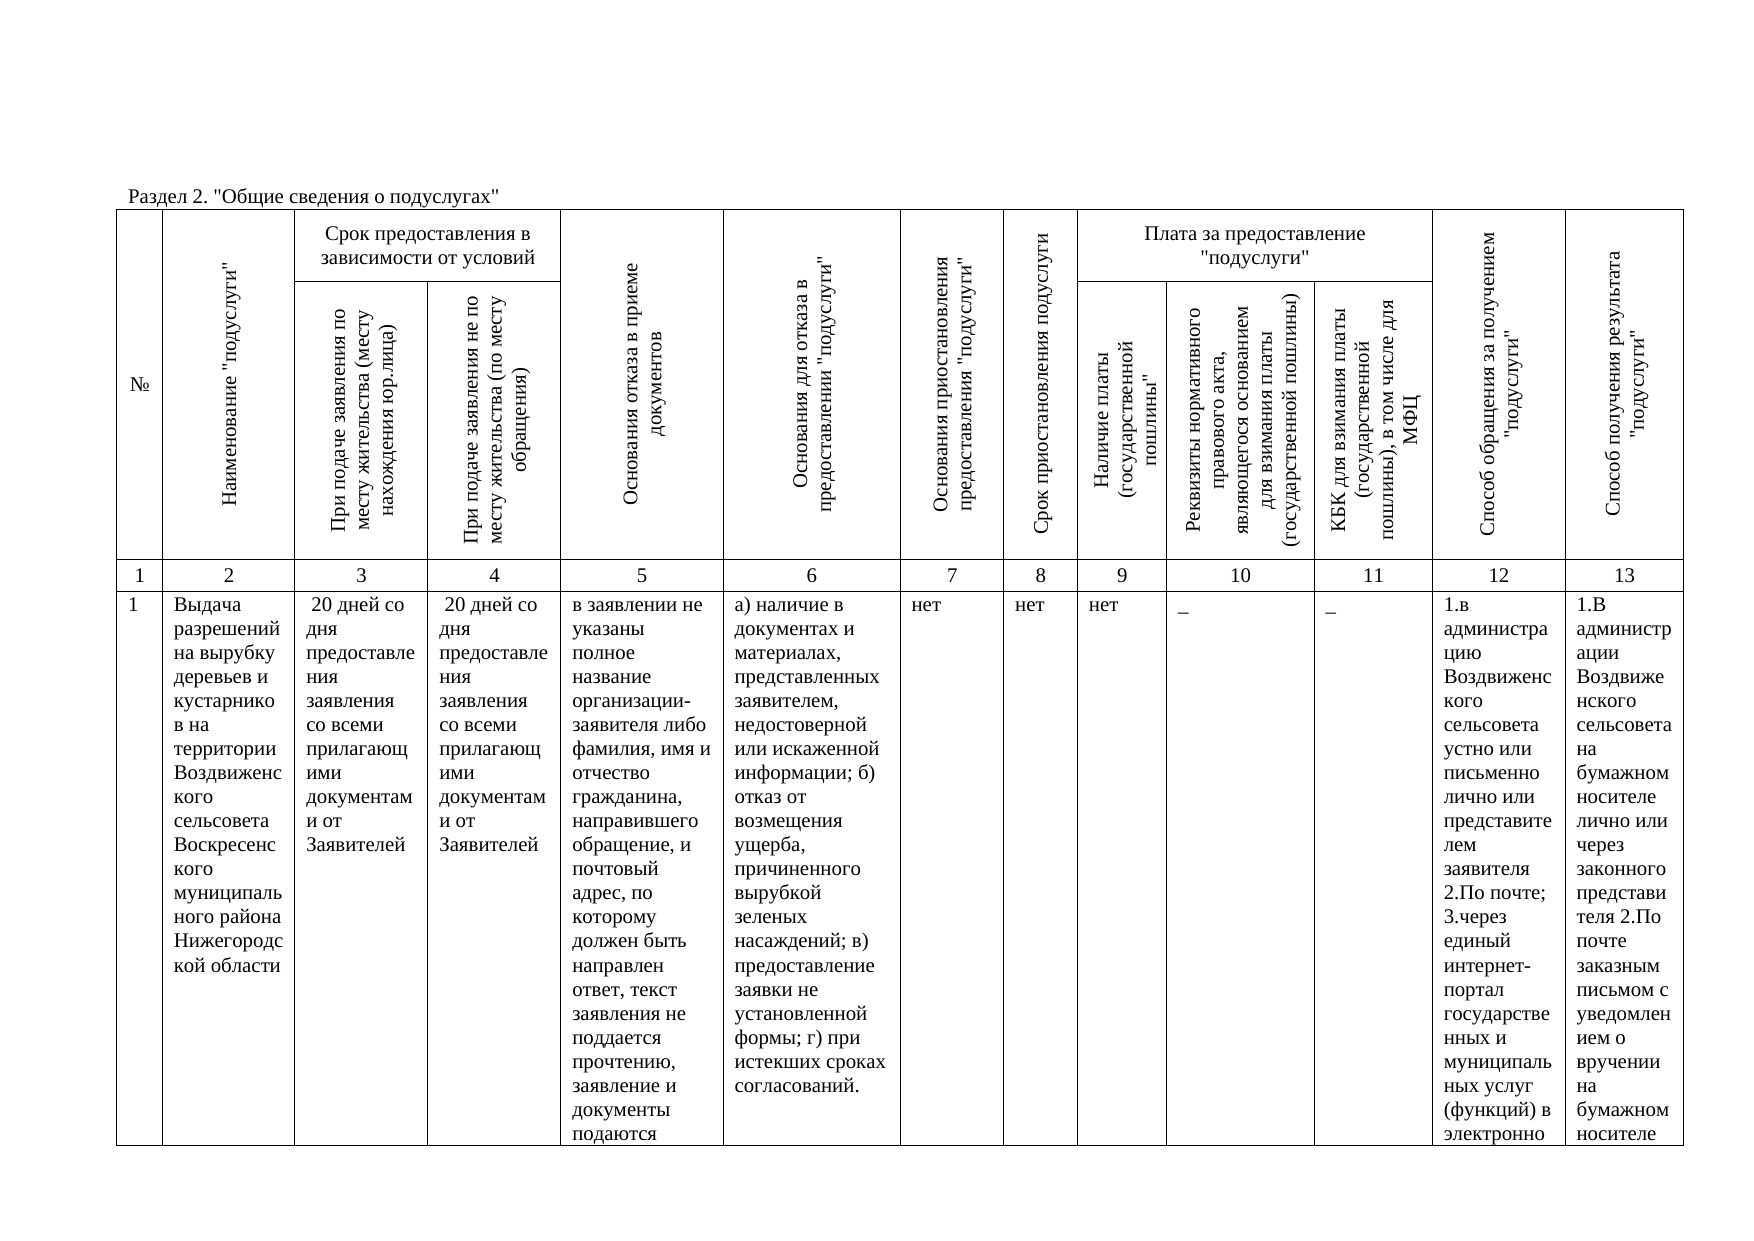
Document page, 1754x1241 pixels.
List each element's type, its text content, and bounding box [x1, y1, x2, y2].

table_cell Способ получения результата "подуслуги" [1566, 210, 1683, 559]
table_cell 10 [1167, 560, 1314, 591]
table_cell 4 [428, 560, 560, 591]
table_cell Основания приостановления предоставления "подуслуги" [901, 210, 1003, 559]
table_cell 5 [561, 560, 723, 591]
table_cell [1566, 592, 1683, 1145]
table_cell Наличие платы (государственной пошлины" [1078, 282, 1166, 559]
table_cell 11 [1315, 560, 1432, 591]
table_cell № [117, 210, 162, 559]
table_cell Наименование "подуслуги" [163, 210, 294, 559]
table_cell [163, 592, 294, 1145]
table_cell нет [901, 592, 1003, 1145]
table_cell 1 [117, 560, 162, 591]
table_cell Основания отказа в приеме документов [561, 210, 723, 559]
table_cell Основания для отказа в предоставлении "подуслуги" [724, 210, 900, 559]
table_cell Реквизиты нормативного правового акта, являющегося основанием для взимания платы (государственной пошлины) [1167, 282, 1314, 559]
table_cell нет [1004, 592, 1077, 1145]
table_cell 13 [1566, 560, 1683, 591]
table_cell _ [1315, 592, 1432, 1145]
table_cell 7 [901, 560, 1003, 591]
table_cell При подаче заявления по месту жительства (месту нахождения юр.лица) [295, 282, 427, 559]
table_cell 3 [295, 560, 427, 591]
table_header Раздел 2. "Общие сведения о подуслугах" [117, 177, 1683, 208]
table_cell 1 [117, 592, 162, 1145]
table_cell 6 [724, 560, 900, 591]
table_cell 12 [1433, 560, 1565, 591]
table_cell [295, 592, 427, 1145]
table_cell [724, 592, 900, 1145]
table_cell _ [1167, 592, 1314, 1145]
table_cell При подаче заявления не по месту жительства (по месту обращения) [428, 282, 560, 559]
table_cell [428, 592, 560, 1145]
table_cell Срок приостановления подуслуги [1004, 210, 1077, 559]
table_cell 9 [1078, 560, 1166, 591]
table_cell нет [1078, 592, 1166, 1145]
table_cell Срок предоставления в зависимости от условий [295, 210, 560, 281]
table_cell 2 [163, 560, 294, 591]
table_cell 8 [1004, 560, 1077, 591]
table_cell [1433, 592, 1565, 1145]
table_cell КБК для взимания платы (государственной пошлины), в том числе для МФЦ [1315, 282, 1432, 559]
table_cell Плата за предоставление "подуслуги" [1078, 210, 1432, 281]
table_cell Способ обращения за получением "подуслуги" [1433, 210, 1565, 559]
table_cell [561, 592, 723, 1145]
